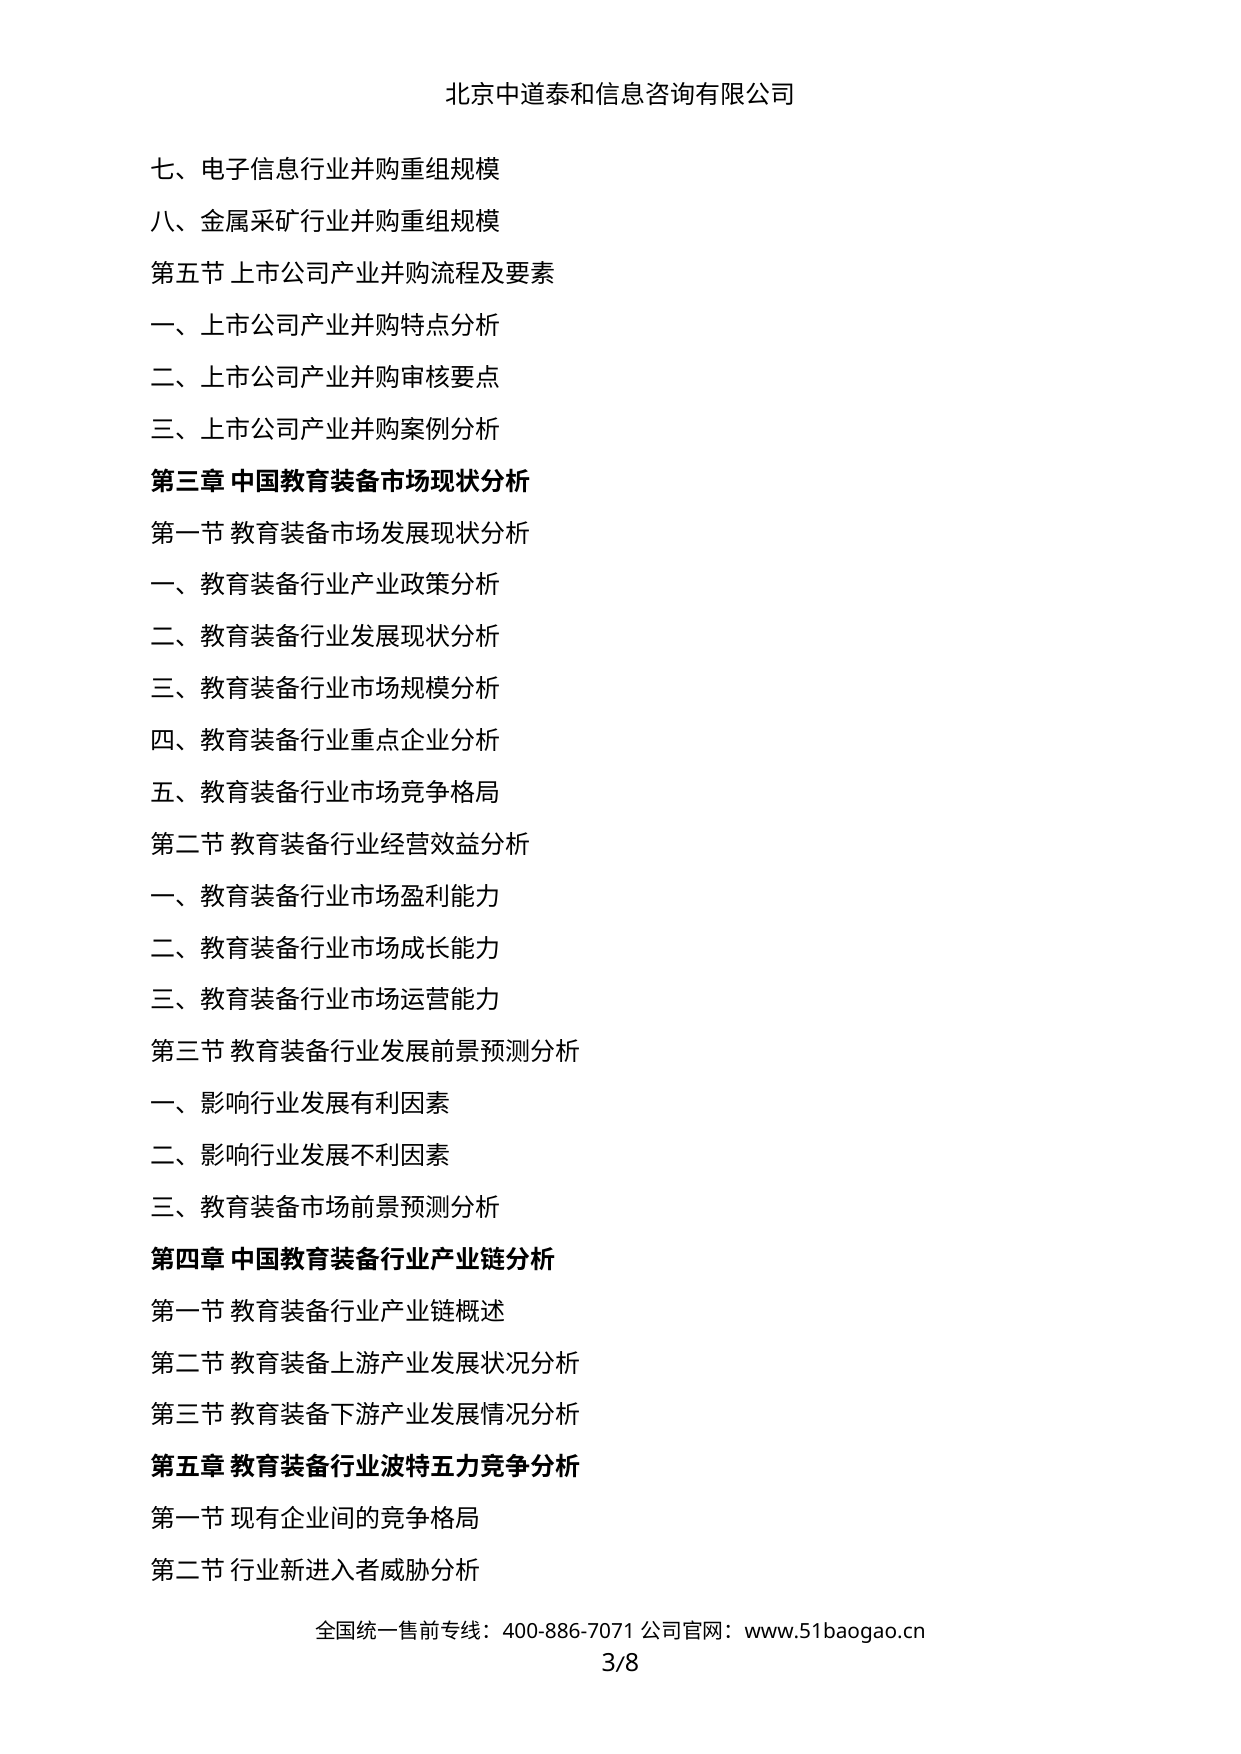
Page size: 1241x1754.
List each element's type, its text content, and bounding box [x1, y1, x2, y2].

text 三、教育装备行业市场规模分析 [150, 669, 1090, 705]
text 二、教育装备行业发展现状分析 [150, 617, 1090, 653]
text 第二节 教育装备行业经营效益分析 [150, 824, 1090, 861]
text 第一节 教育装备行业产业链概述 [150, 1291, 1090, 1327]
text 第二节 教育装备上游产业发展状况分析 [150, 1343, 1090, 1379]
text 二、上市公司产业并购审核要点 [150, 357, 1090, 394]
text 第三节 教育装备行业发展前景预测分析 [150, 1032, 1090, 1068]
text 三、教育装备市场前景预测分析 [150, 1187, 1090, 1224]
text 三、上市公司产业并购案例分析 [150, 409, 1090, 446]
text 一、上市公司产业并购特点分析 [150, 306, 1090, 342]
text 二、教育装备行业市场成长能力 [150, 928, 1090, 964]
text 第三章 中国教育装备市场现状分析 [150, 461, 1090, 497]
text 一、教育装备行业产业政策分析 [150, 565, 1090, 601]
text 第五章 教育装备行业波特五力竞争分析 [150, 1447, 1090, 1483]
text 第五节 上市公司产业并购流程及要素 [150, 254, 1090, 290]
text 八、金属采矿行业并购重组规模 [150, 202, 1090, 238]
text 二、影响行业发展不利因素 [150, 1136, 1090, 1172]
text 三、教育装备行业市场运营能力 [150, 980, 1090, 1016]
text 一、影响行业发展有利因素 [150, 1084, 1090, 1120]
text 四、教育装备行业重点企业分析 [150, 721, 1090, 757]
text 第一节 教育装备市场发展现状分析 [150, 513, 1090, 549]
text 第二节 行业新进入者威胁分析 [150, 1551, 1090, 1587]
text 一、教育装备行业市场盈利能力 [150, 876, 1090, 912]
text 第一节 现有企业间的竞争格局 [150, 1499, 1090, 1535]
text 七、电子信息行业并购重组规模 [150, 150, 1090, 186]
text 第三节 教育装备下游产业发展情况分析 [150, 1395, 1090, 1431]
text 五、教育装备行业市场竞争格局 [150, 772, 1090, 809]
text 第四章 中国教育装备行业产业链分析 [150, 1239, 1090, 1276]
